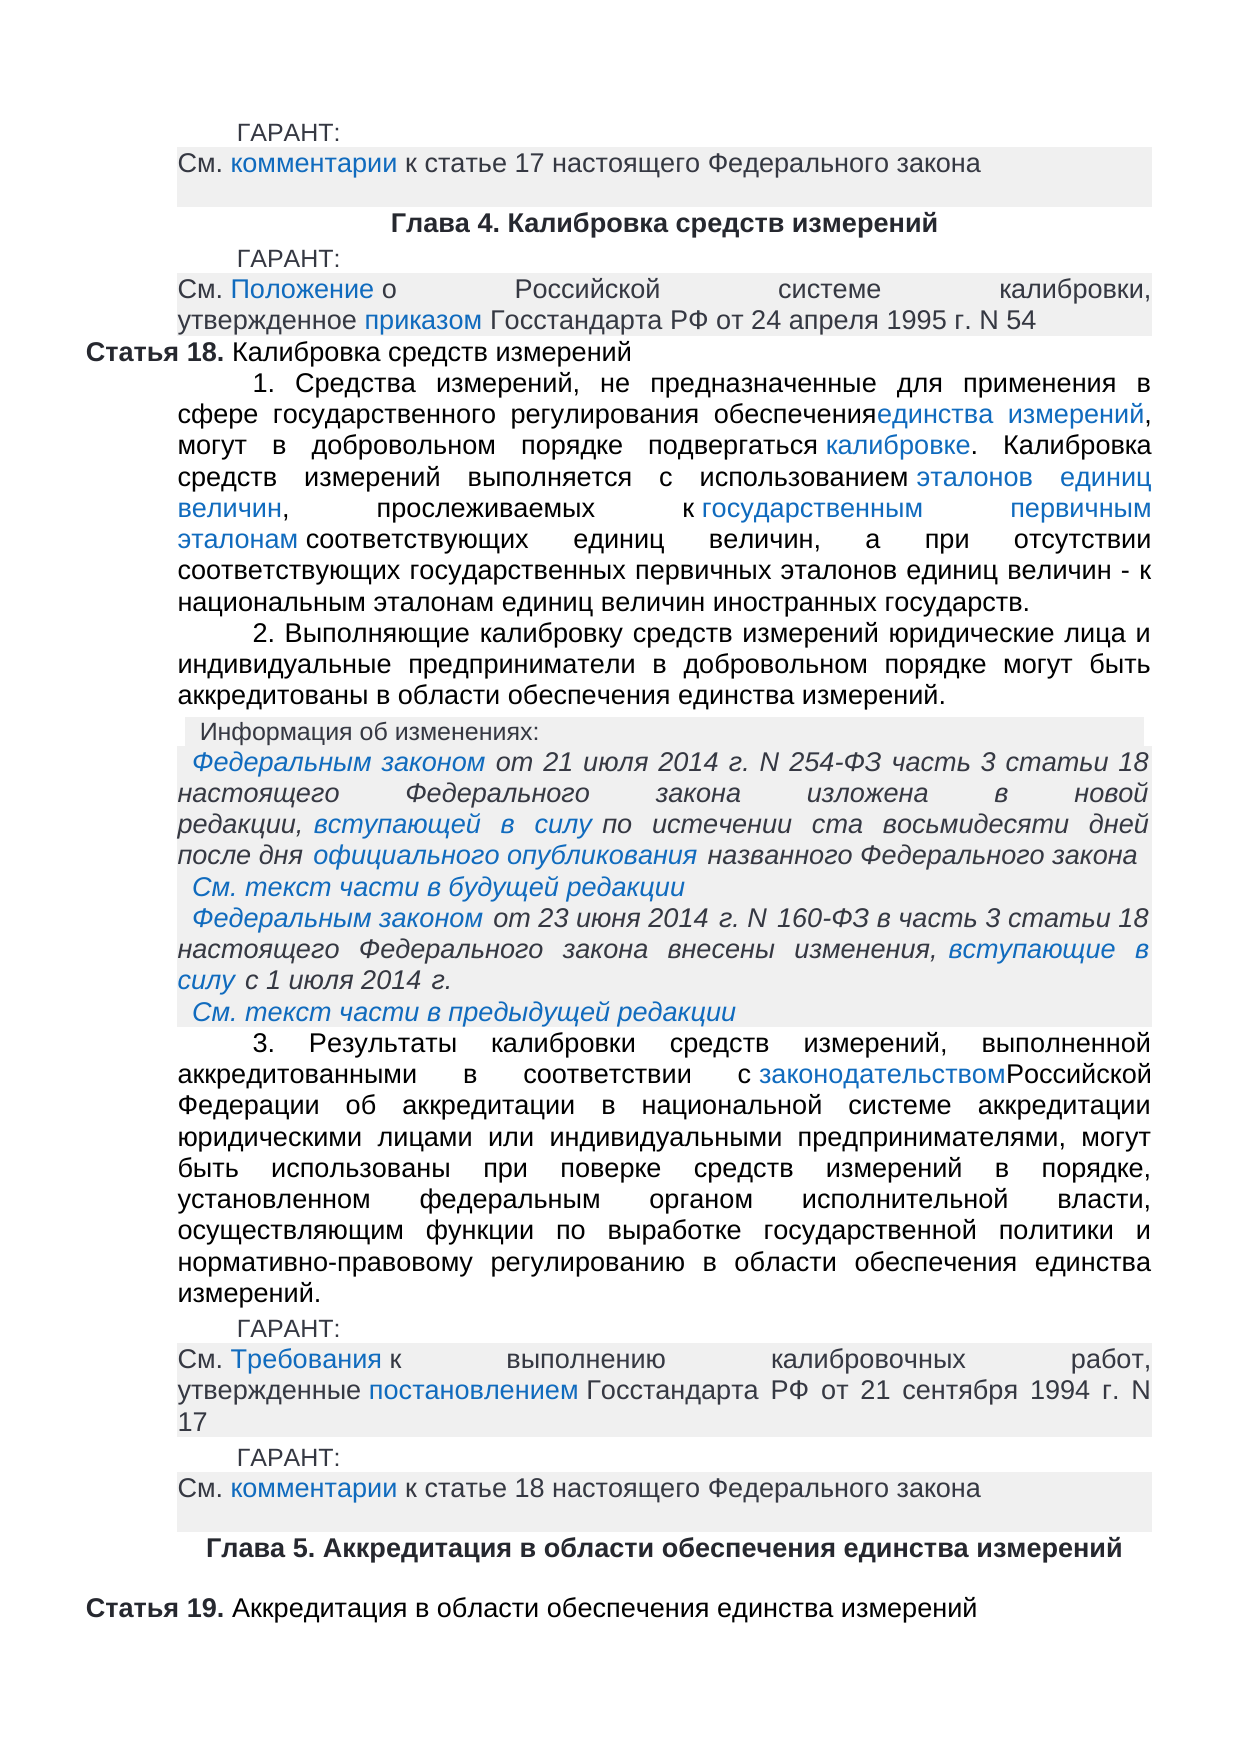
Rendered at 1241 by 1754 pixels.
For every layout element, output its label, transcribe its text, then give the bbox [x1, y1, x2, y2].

text См. текст части в будущей редакции [177, 871, 1152, 902]
text ГАРАНТ: [182, 1314, 1144, 1343]
text Статья 19. Аккредитация в области обеспечения единства измерений [86, 1592, 1152, 1623]
text Статья 18. Калибровка средств измерений [86, 336, 1152, 367]
text Федеральным законом от 21 июля 2014 г. N 254-ФЗ часть 3 статьи 18 настоящего Федерального закона изложена в новой редакции, вступающей в силу по истечении ста восьмидесяти дней после дня официального опубликования названного Федерального закона [177, 746, 1152, 871]
text См. Положение о Российской системе калибровки, утвержденное приказом Госстандарта РФ от 24 апреля 1995 г. N 54 [177, 273, 1152, 336]
text См. комментарии к статье 18 настоящего Федерального закона [177, 1472, 1152, 1503]
text Федеральным законом от 23 июня 2014 г. N 160-ФЗ в часть 3 статьи 18 настоящего Федерального закона внесены изменения, вступающие в силу с 1 июля 2014 г. [177, 902, 1152, 996]
text См. Требования к выполнению калибровочных работ, утвержденные постановлением Госстандарта РФ от 21 сентября 1994 г. N 17 [177, 1343, 1152, 1437]
text ГАРАНТ: [182, 244, 1144, 273]
text 3. Результаты калибровки средств измерений, выполненной аккредитованными в соответствии с законодательствомРоссийской Федерации об аккредитации в национальной системе аккредитации юридическими лицами или индивидуальными предпринимателями, могут быть использованы при поверке средств измерений в порядке, установленном федеральным органом исполнительной власти, осуществляющим функции по выработке государственной политики и нормативно-правовому регулированию в области обеспечения единства измерений. [177, 1027, 1152, 1308]
text Глава 5. Аккредитация в области обеспечения единства измерений [177, 1532, 1152, 1563]
text 1. Средства измерений, не предназначенные для применения в сфере государственного регулирования обеспеченияединства измерений, могут в добровольном порядке подвергаться калибровке. Калибровка средств измерений выполняется с использованием эталонов единиц величин, прослеживаемых к государственным первичным эталонам соответствующих единиц величин, а при отсутствии соответствующих государственных первичных эталонов единиц величин - к национальным эталонам единиц величин иностранных государств. [177, 367, 1152, 617]
text ГАРАНТ: [182, 118, 1144, 147]
text См. комментарии к статье 17 настоящего Федерального закона [177, 147, 1152, 178]
text 2. Выполняющие калибровку средств измерений юридические лица и индивидуальные предприниматели в добровольном порядке могут быть аккредитованы в области обеспечения единства измерений. [177, 617, 1152, 711]
text ГАРАНТ: [182, 1443, 1144, 1472]
text Информация об изменениях: [185, 717, 1144, 746]
text Глава 4. Калибровка средств измерений [177, 207, 1152, 238]
text См. текст части в предыдущей редакции [177, 996, 1152, 1027]
